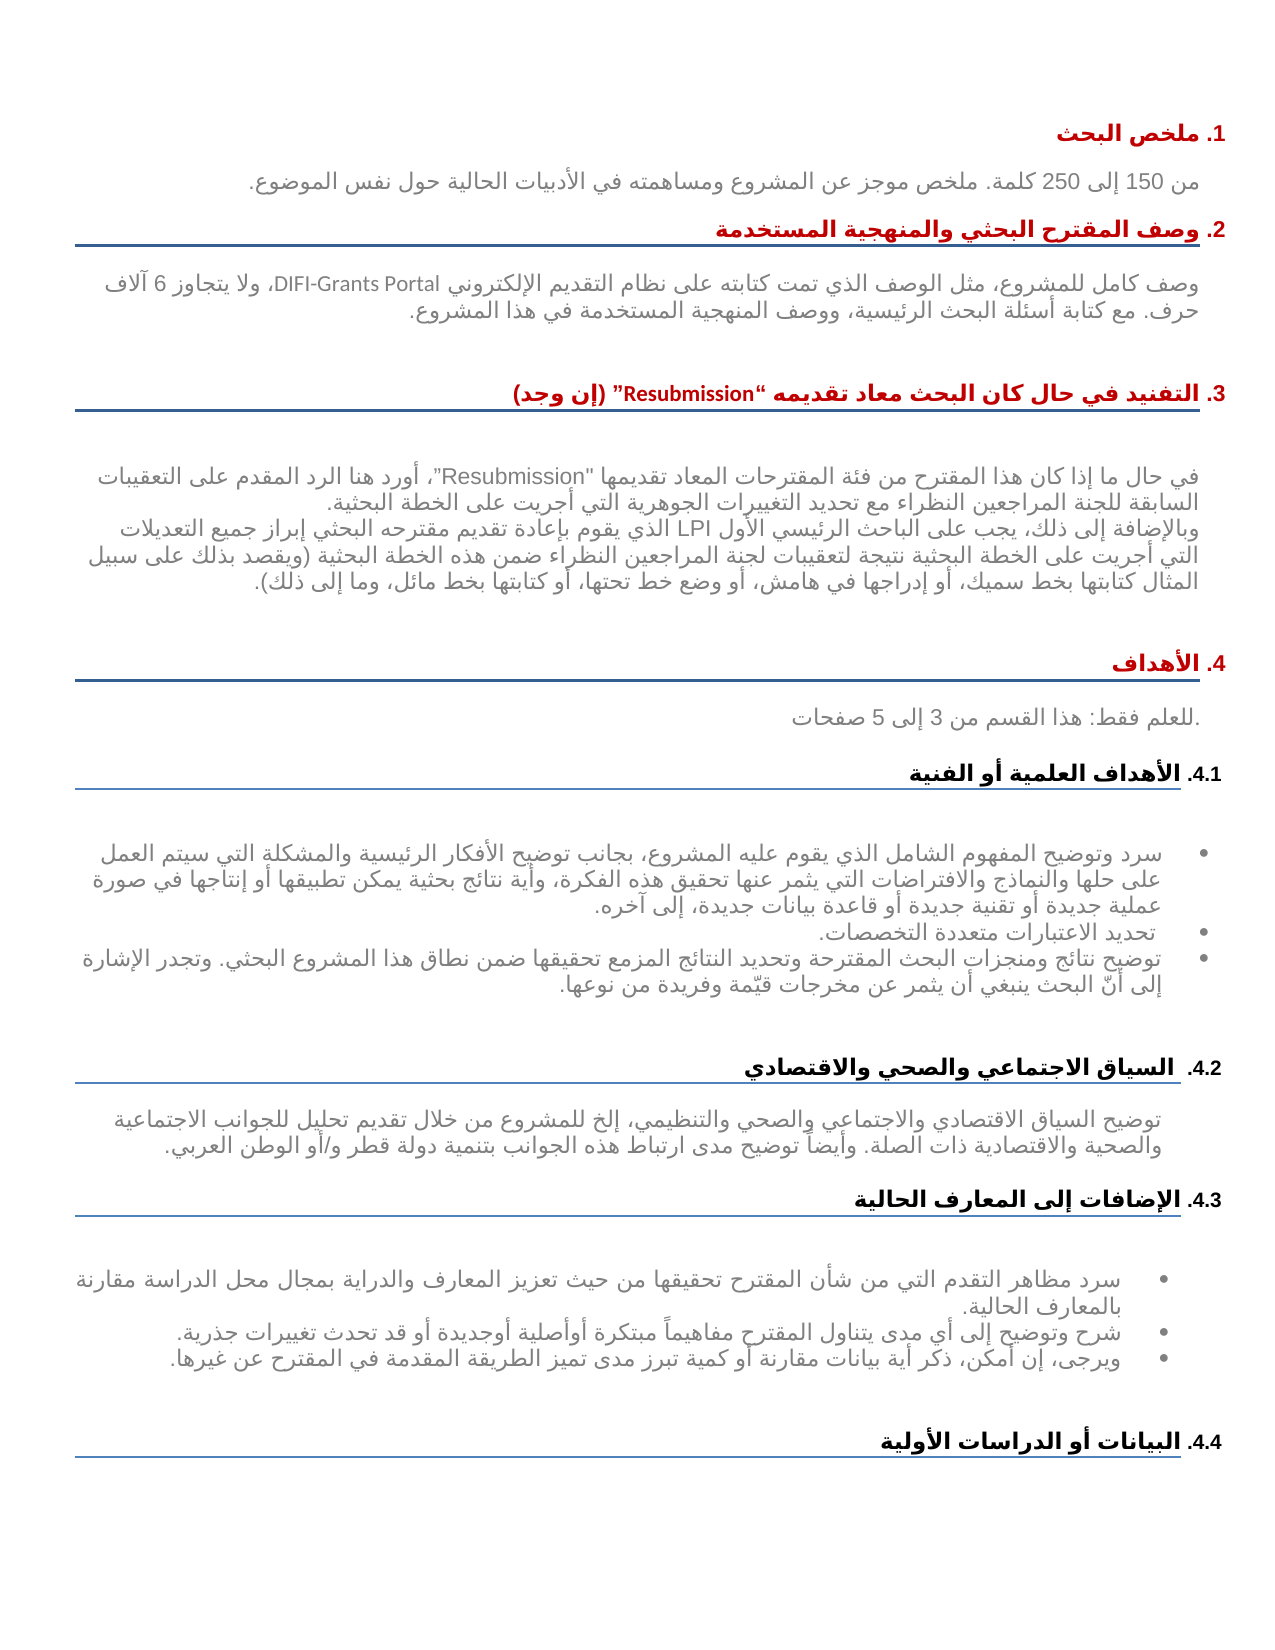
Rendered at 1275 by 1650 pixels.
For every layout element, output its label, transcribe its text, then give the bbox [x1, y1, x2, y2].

text وصف كامل للمشروع، مثل الوصف الذي تمت كتابته على نظام التقديم الإلكتروني DIFI-Grants Portal، ولا يتجاوز 6 آلاف حرف. مع كتابة أسئلة البحث الرئيسية، ووصف المنهجية المستخدمة في هذا المشروع. [75, 269, 1200, 323]
subtitle الأهداف العلمية أو الفنية [75, 759, 1181, 788]
subtitle من 150 إلى 250 كلمة. ملخص موجز عن المشروع ومساهمته في الأدبيات الحالية حول نفس الموضوع. [75, 168, 1200, 194]
list سرد مظاهر التقدم التي من شأن المقترح تحقيقها من حيث تعزيز المعارف والدراية بمجال محل الدراسة مقارنة بالمعارف الحالية. [75, 1266, 1160, 1319]
subtitle الأهداف [75, 650, 1200, 679]
subtitle وصف المقترح البحثي والمنهجية المستخدمة [75, 216, 1200, 244]
text توضيح السياق الاقتصادي والاجتماعي والصحي والتنظيمي، إلخ للمشروع من خلال تقديم تحليل للجوانب الاجتماعية والصحية والاقتصادية ذات الصلة. وأيضاً توضيح مدى ارتباط هذه الجوانب بتنمية دولة قطر و/أو الوطن العربي. [75, 1106, 1162, 1158]
list تحديد الاعتبارات متعددة التخصصات. [75, 918, 1200, 945]
subtitle ملخص البحث [75, 120, 1200, 146]
list شرح وتوضيح إلى أي مدى يتناول المقترح مفاهيماً مبتكرة أوأصلية أوجديدة أو قد تحدث تغييرات جذرية. [75, 1319, 1160, 1345]
text وبالإضافة إلى ذلك، يجب على الباحث الرئيسي الأول LPI الذي يقوم بإعادة تقديم مقترحه البحثي إبراز جميع التعديلات التي أجريت على الخطة البحثية نتيجة لتعقيبات لجنة المراجعين النظراء ضمن هذه الخطة البحثية (ويقصد بذلك على سبيل المثال كتابتها بخط سميك، أو إدراجها في هامش، أو وضع خط تحتها، أو كتابتها بخط مائل، وما إلى ذلك). [75, 515, 1200, 594]
text للعلم فقط: هذا القسم من 3 إلى 5 صفحات. [75, 703, 1200, 731]
list ويرجى، إن أمكن، ذكر أية بيانات مقارنة أو كمية تبرز مدى تميز الطريقة المقدمة في المقترح عن غيرها. [75, 1345, 1160, 1372]
subtitle السياق الاجتماعي والصحي والاقتصادي [75, 1054, 1181, 1082]
subtitle التفنيد في حال كان البحث معاد تقديمه “Resubmission” (إن وجد) [75, 379, 1200, 409]
subtitle البيانات أو الدراسات الأولية [75, 1428, 1181, 1456]
list سرد وتوضيح المفهوم الشامل الذي يقوم عليه المشروع، بجانب توضيح الأفكار الرئيسية والمشكلة التي سيتم العمل على حلها والنماذج والافتراضات التي يثمر عنها تحقيق هذه الفكرة، وأية نتائج بحثية يمكن تطبيقها أو إنتاجها في صورة عملية جديدة أو تقنية جديدة أو قاعدة بيانات جديدة، إلى آخره. [75, 839, 1200, 918]
subtitle الإضافات إلى المعارف الحالية [75, 1186, 1181, 1215]
list توضيح نتائج ومنجزات البحث المقترحة وتحديد النتائج المزمع تحقيقها ضمن نطاق هذا المشروع البحثي. وتجدر الإشارة إلى أنّ البحث ينبغي أن يثمر عن مخرجات قيّمة وفريدة من نوعها. [75, 945, 1200, 998]
text في حال ما إذا كان هذا المقترح من فئة المقترحات المعاد تقديمها "Resubmission”، أورد هنا الرد المقدم على التعقيبات السابقة للجنة المراجعين النظراء مع تحديد التغييرات الجوهرية التي أجريت على الخطة البحثية. [75, 463, 1200, 515]
